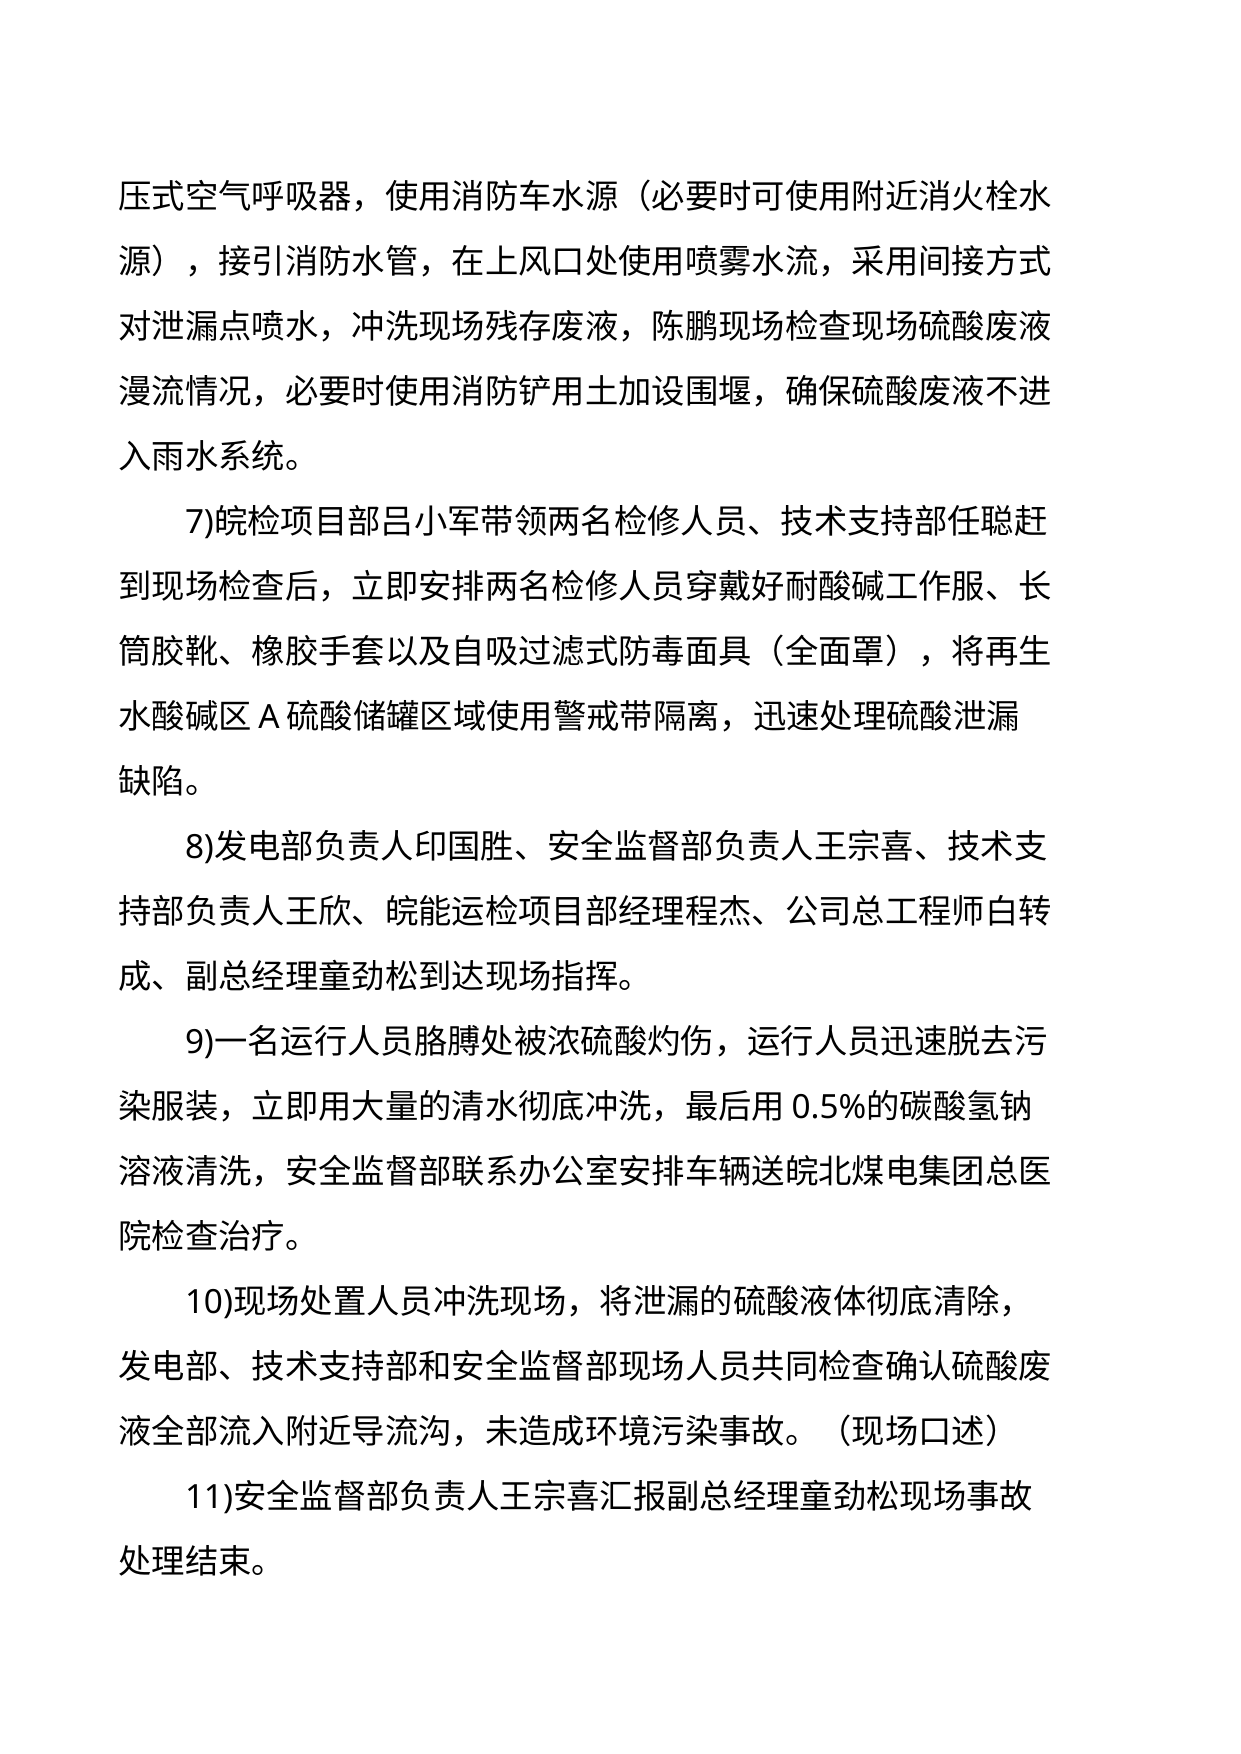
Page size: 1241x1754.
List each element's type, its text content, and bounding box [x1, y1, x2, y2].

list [118, 162, 1053, 487]
list 7)皖检项目部吕小军带领两名检修人员、技术支持部任聪赶到现场检查后，立即安排两名检修人员穿戴好耐酸碱工作服、长筒胶靴、橡胶手套以及自吸过滤式防毒面具（全面罩），将再生水酸碱区A硫酸储罐区域使用警戒带隔离，迅速处理硫酸泄漏缺陷。 [118, 487, 1053, 812]
list 9)一名运行人员胳膊处被浓硫酸灼伤，运行人员迅速脱去污染服装，立即用大量的清水彻底冲洗，最后用0.5%的碳酸氢钠溶液清洗，安全监督部联系办公室安排车辆送皖北煤电集团总医院检查治疗。 [118, 1007, 1053, 1267]
list 8)发电部负责人印国胜、安全监督部负责人王宗喜、技术支持部负责人王欣、皖能运检项目部经理程杰、公司总工程师白转成、副总经理童劲松到达现场指挥。 [118, 812, 1053, 1007]
list 10)现场处置人员冲洗现场，将泄漏的硫酸液体彻底清除，发电部、技术支持部和安全监督部现场人员共同检查确认硫酸废液全部流入附近导流沟，未造成环境污染事故。（现场口述） [118, 1267, 1053, 1462]
list 11)安全监督部负责人王宗喜汇报副总经理童劲松现场事故处理结束。 [118, 1462, 1053, 1592]
